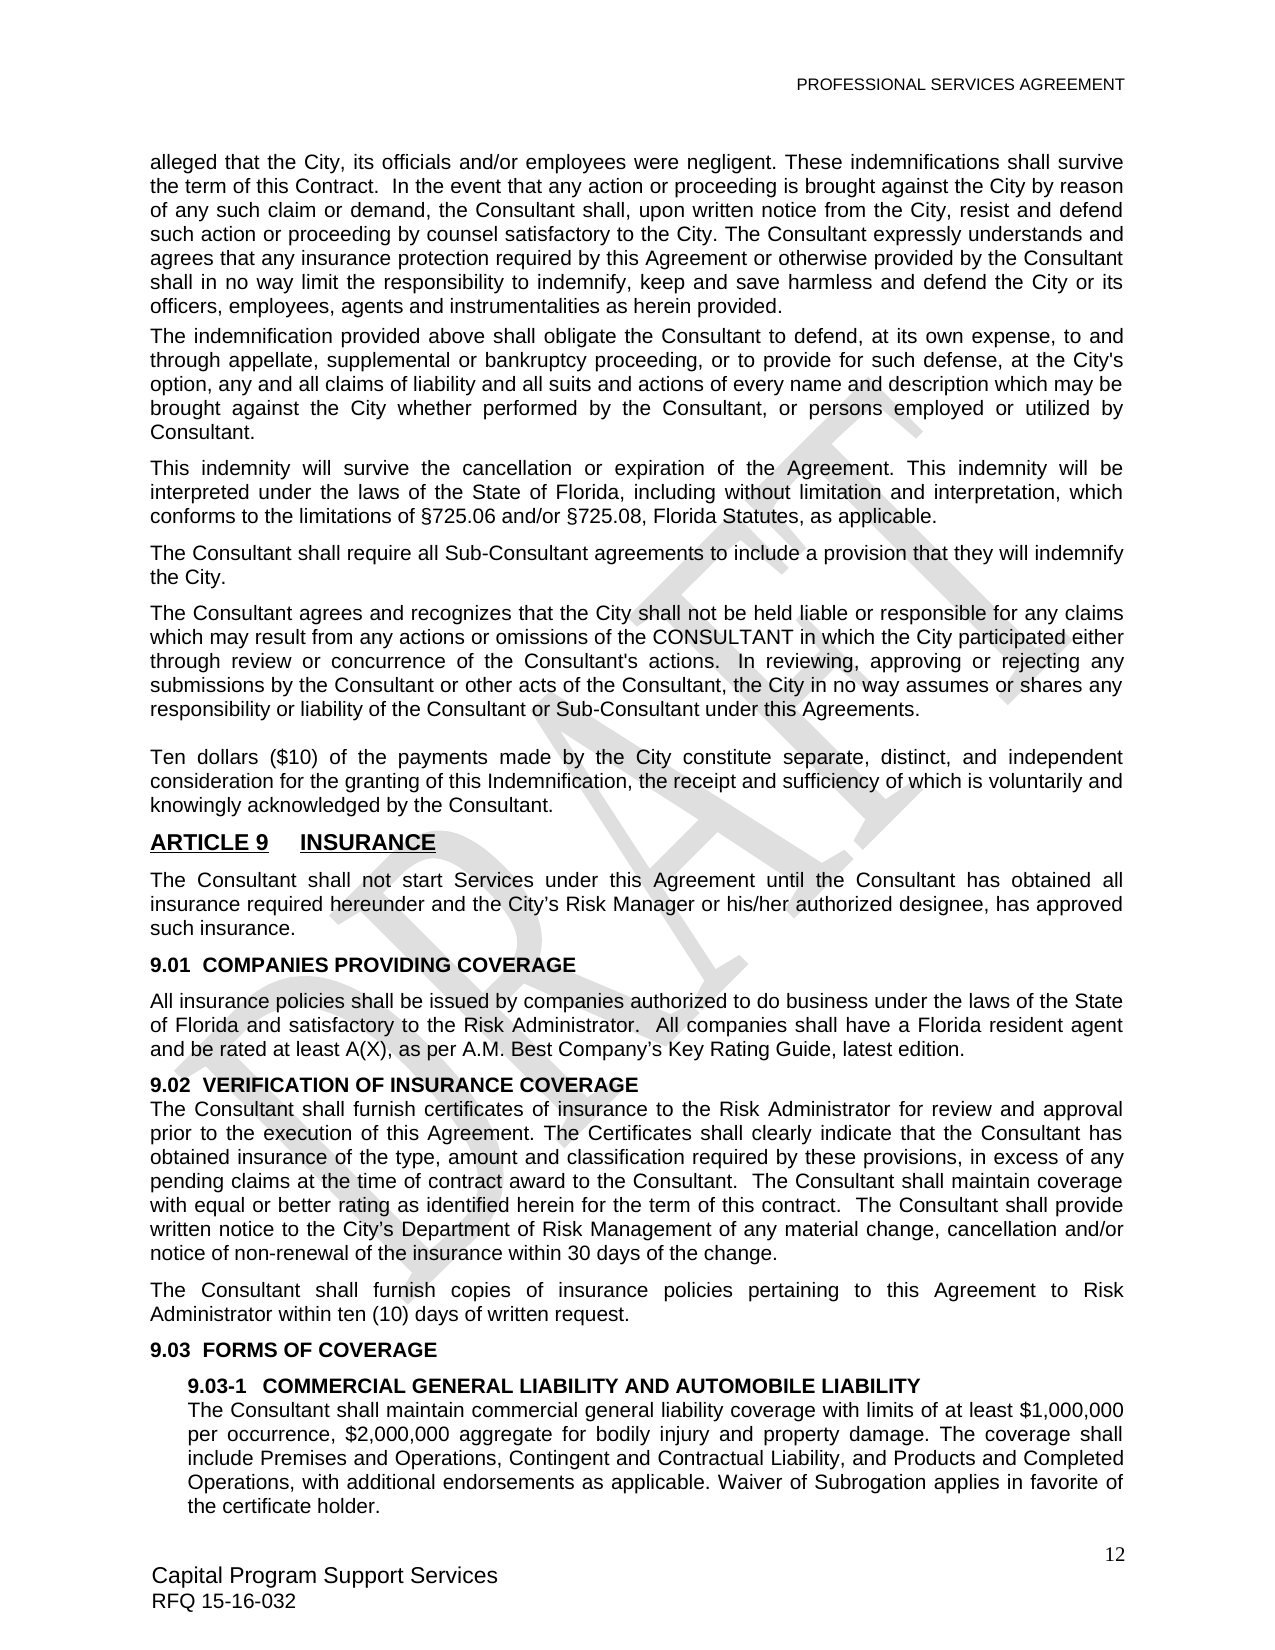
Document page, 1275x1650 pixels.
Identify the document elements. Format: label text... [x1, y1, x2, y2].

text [150, 150, 1125, 318]
text The Consultant shall not start Services under this Agreement until the Consultant has obtained all insurance required hereunder and the City’s Risk Manager or his/her authorized designee, has approved such insurance. Should the Consultant not maintain the insurance coverage required in this Agreement, the City may cancel this Agreement or, at its sole discretion, shall purchase such coverage and charge the Consultant for such coverage purchased. The City shall be under no obligation to purchase such insurance, nor shall it be responsible for the coverage purchased or the insurance company or companies used. The decision of the City to purchase such insurance coverage shall in no way be construed to be a waiver of its rights under this Agreement. [150, 868, 1125, 940]
subtitle ARTICLE 9 INSURANCE [150, 829, 1125, 856]
list The Consultant shall require all Sub-Consultant agreements to include a provision that they will indemnify the City. [150, 541, 1125, 588]
text The Consultant shall maintain commercial general liability coverage with limits of at least $1,000,000 per occurrence, $2,000,000 aggregate for bodily injury and property damage. The coverage shall include Premises and Operations, Contingent and Contractual Liability, and Products and Completed Operations, with additional endorsements as applicable. Waiver of Subrogation applies in favorite of the certificate holder. [187, 1398, 1125, 1518]
list COMPANIES PROVIDING COVERAGE [150, 952, 1125, 976]
text All insurance policies shall be issued by companies authorized to do business under the laws of the State of Florida and satisfactory to the Risk Administrator. All companies shall have a Florida resident agent and be rated at least A(X), as per A.M. Best Company’s Key Rating Guide, latest edition. [150, 989, 1125, 1061]
list Commercial General Liability and Automobile Liability [187, 1374, 1125, 1398]
text The Consultant shall furnish copies of insurance policies pertaining to this Agreement to Risk Administrator within ten (10) days of written request. [150, 1277, 1125, 1325]
list Ten dollars ($10) of the payments made by the City constitute separate, distinct, and independent consideration for the granting of this Indemnification, the receipt and sufficiency of which is voluntarily and knowingly acknowledged by the Consultant. [150, 745, 1125, 817]
text The Consultant shall furnish certificates of insurance to the Risk Administrator for review and approval prior to the execution of this Agreement. The Certificates shall clearly indicate that the Consultant has obtained insurance of the type, amount and classification required by these provisions, in excess of any pending claims at the time of contract award to the Consultant. The Consultant shall maintain coverage with equal or better rating as identified herein for the term of this contract. The Consultant shall provide written notice to the City’s Department of Risk Management of any material change, cancellation and/or notice of non-renewal of the insurance within 30 days of the change. [150, 1097, 1125, 1265]
text The indemnification provided above shall obligate the Consultant to defend, at its own expense, to and through appellate, supplemental or bankruptcy proceeding, or to provide for such defense, at the City's option, any and all claims of liability and all suits and actions of every name and description which may be brought against the City whether performed by the Consultant, or persons employed or utilized by Consultant. [150, 324, 1125, 444]
list FORMS OF COVERAGE [150, 1338, 1125, 1362]
list The Consultant agrees and recognizes that the City shall not be held liable or responsible for any claims which may result from any actions or omissions of the CONSULTANT in which the City participated either through review or concurrence of the Consultant's actions. In reviewing, approving or rejecting any submissions by the Consultant or other acts of the Consultant, the City in no way assumes or shares any responsibility or liability of the Consultant or Sub-Consultant under this Agreements. [150, 601, 1125, 721]
text This indemnity will survive the cancellation or expiration of the Agreement. This indemnity will be interpreted under the laws of the State of Florida, including without limitation and interpretation, which conforms to the limitations of §725.06 and/or §725.08, Florida Statutes, as applicable. [150, 456, 1125, 528]
list VERIFICATION OF INSURANCE COVERAGE [150, 1073, 1125, 1097]
